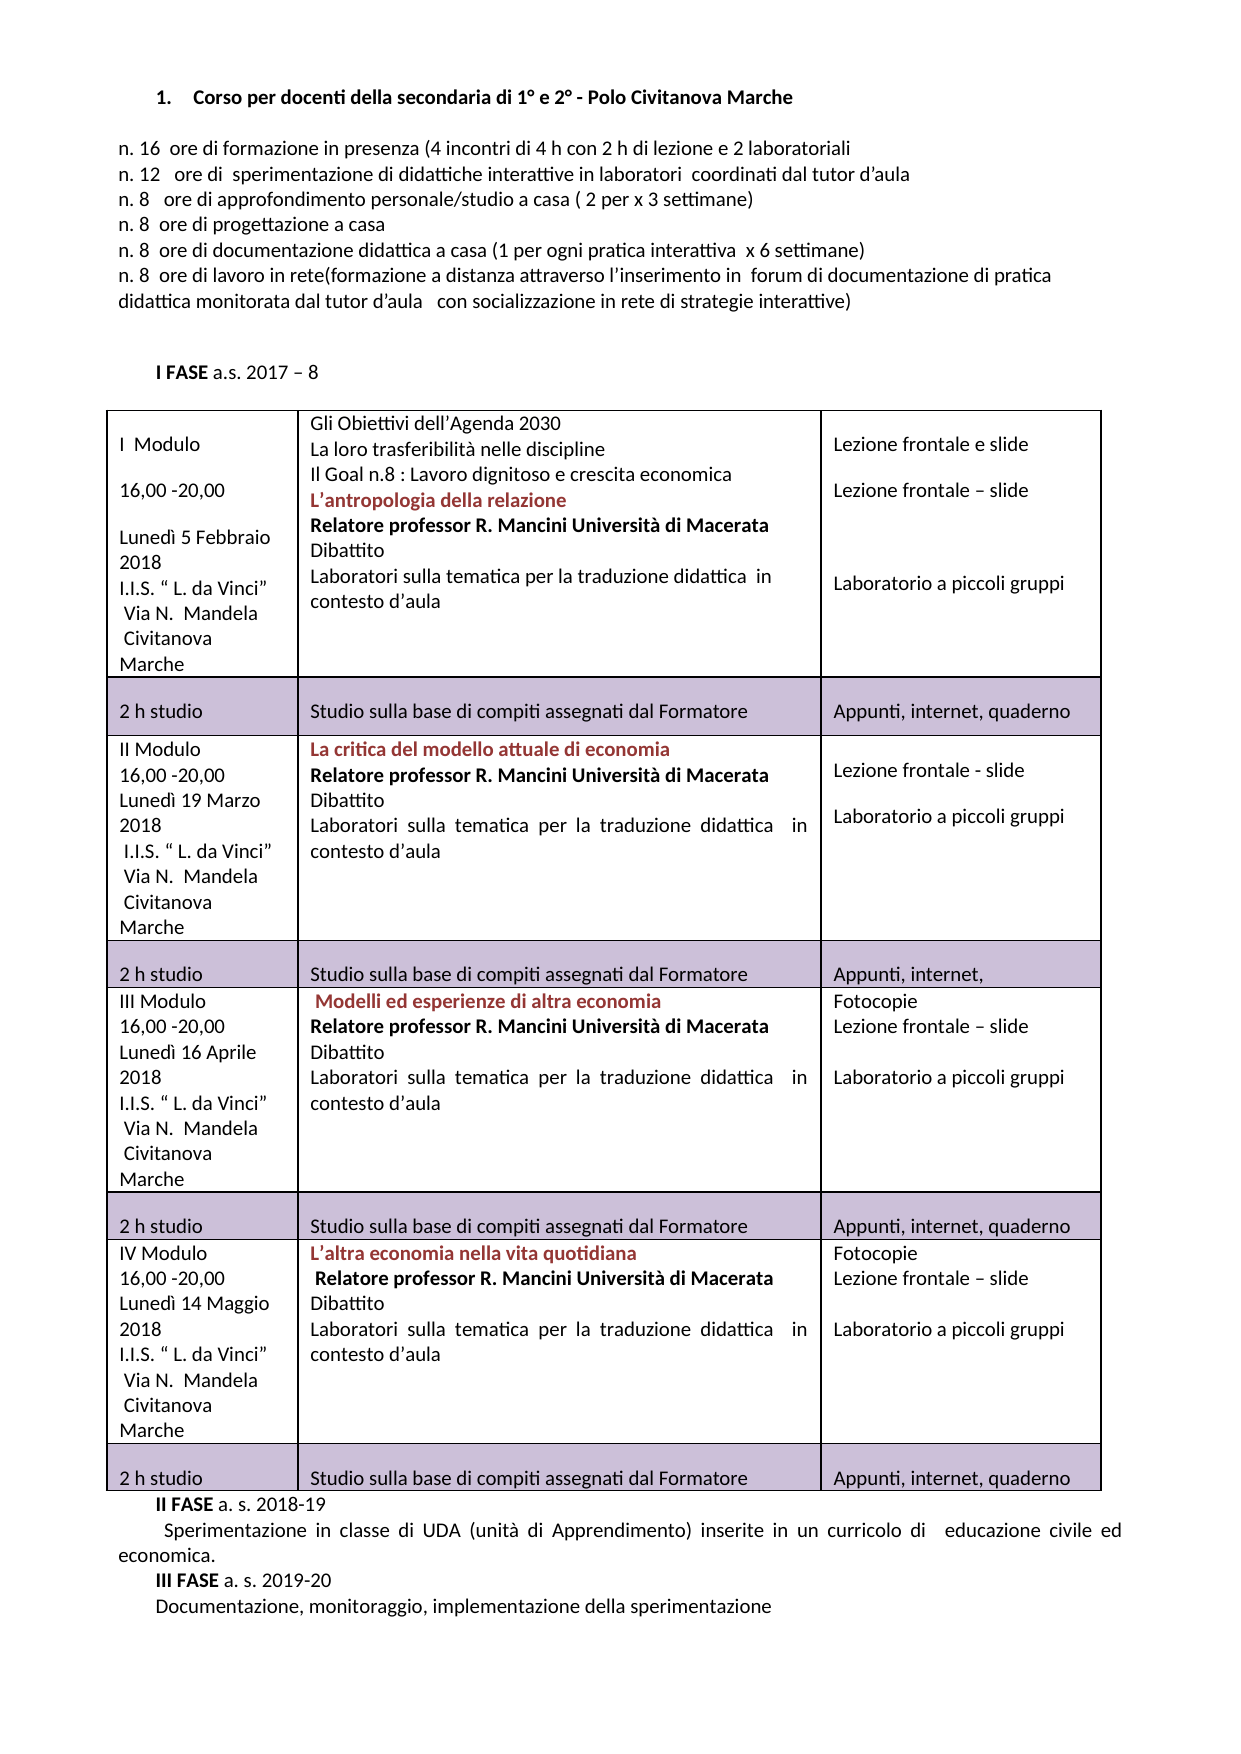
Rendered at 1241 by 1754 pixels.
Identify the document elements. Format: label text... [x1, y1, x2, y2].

text n. 16 ore di formazione in presenza (4 incontri di 4 h con 2 h di lezione e 2 laboratoriali [118, 135, 1122, 161]
table_header Lezione frontale e slide Lezione frontale – slide Laboratorio a piccoli gruppi [822, 411, 1100, 676]
table_cell Appunti, internet, quaderno [822, 678, 1100, 735]
table_cell 2 h studio [108, 1444, 297, 1490]
table_header Gli Obiettivi dell’Agenda 2030 La loro trasferibilità nelle discipline Il Goal n.8 : Lavoro dignitoso e crescita economica L’antropologia della relazione Relatore professor R. Mancini Università di Macerata Dibattito Laboratori sulla tematica per la traduzione didattica in contesto d’aula [299, 411, 820, 676]
table_cell II Modulo 16,00 -20,00 Lunedì 19 Marzo 2018 I.I.S. “ L. da Vinci” Via N. Mandela Civitanova Marche [108, 736, 297, 940]
text Documentazione, monitoraggio, implementazione della sperimentazione [118, 1593, 1122, 1618]
text n. 8 ore di documentazione didattica a casa (1 per ogni pratica interattiva x 6 settimane) [118, 237, 1122, 262]
table_cell 2 h studio [108, 941, 297, 987]
table_cell Fotocopie Lezione frontale – slide Laboratorio a piccoli gruppi [822, 988, 1100, 1191]
list Corso per docenti della secondaria di 1° e 2° - Polo Civitanova Marche [156, 84, 1122, 110]
table_cell Lezione frontale - slide Laboratorio a piccoli gruppi [822, 736, 1100, 940]
table_cell Modelli ed esperienze di altra economia Relatore professor R. Mancini Università di Macerata Dibattito Laboratori sulla tematica per la traduzione didattica in contesto d’aula [299, 988, 820, 1191]
table_cell Studio sulla base di compiti assegnati dal Formatore [299, 1193, 820, 1239]
text n. 8 ore di lavoro in rete(formazione a distanza attraverso l’inserimento in forum di documentazione di pratica didattica monitorata dal tutor d’aula con socializzazione in rete di strategie interattive) [118, 262, 1122, 313]
text n. 8 ore di approfondimento personale/studio a casa ( 2 per x 3 settimane) [118, 186, 1122, 212]
table_cell Appunti, internet, quaderno [822, 1444, 1100, 1490]
table_cell Appunti, internet, quaderno [822, 1193, 1100, 1239]
text Sperimentazione in classe di UDA (unità di Apprendimento) inserite in un curricolo di educazione civile ed economica. [118, 1517, 1122, 1568]
table_header I Modulo 16,00 -20,00 Lunedì 5 Febbraio 2018 I.I.S. “ L. da Vinci” Via N. Mandela Civitanova Marche [108, 411, 297, 676]
text n. 8 ore di progettazione a casa [118, 212, 1122, 237]
table_cell L’altra economia nella vita quotidiana Relatore professor R. Mancini Università di Macerata Dibattito Laboratori sulla tematica per la traduzione didattica in contesto d’aula [299, 1240, 820, 1443]
text III FASE a. s. 2019-20 [118, 1568, 1122, 1593]
table_cell 2 h studio [108, 1193, 297, 1239]
text II FASE a. s. 2018-19 [118, 1491, 1122, 1517]
table_cell Studio sulla base di compiti assegnati dal Formatore [299, 941, 820, 987]
table_cell Studio sulla base di compiti assegnati dal Formatore [299, 1444, 820, 1490]
table_cell La critica del modello attuale di economia Relatore professor R. Mancini Università di Macerata Dibattito Laboratori sulla tematica per la traduzione didattica in contesto d’aula [299, 736, 820, 940]
table_cell III Modulo 16,00 -20,00 Lunedì 16 Aprile 2018 I.I.S. “ L. da Vinci” Via N. Mandela Civitanova Marche [108, 988, 297, 1191]
table_cell Studio sulla base di compiti assegnati dal Formatore [299, 678, 820, 735]
text I FASE a.s. 2017 – 8 [118, 359, 1122, 385]
text n. 12 ore di sperimentazione di didattiche interattive in laboratori coordinati dal tutor d’aula [118, 161, 1122, 186]
table_cell Fotocopie Lezione frontale – slide Laboratorio a piccoli gruppi [822, 1240, 1100, 1443]
table_cell IV Modulo 16,00 -20,00 Lunedì 14 Maggio 2018 I.I.S. “ L. da Vinci” Via N. Mandela Civitanova Marche [108, 1240, 297, 1443]
table_cell 2 h studio [108, 678, 297, 735]
table_cell Appunti, internet, [822, 941, 1100, 987]
